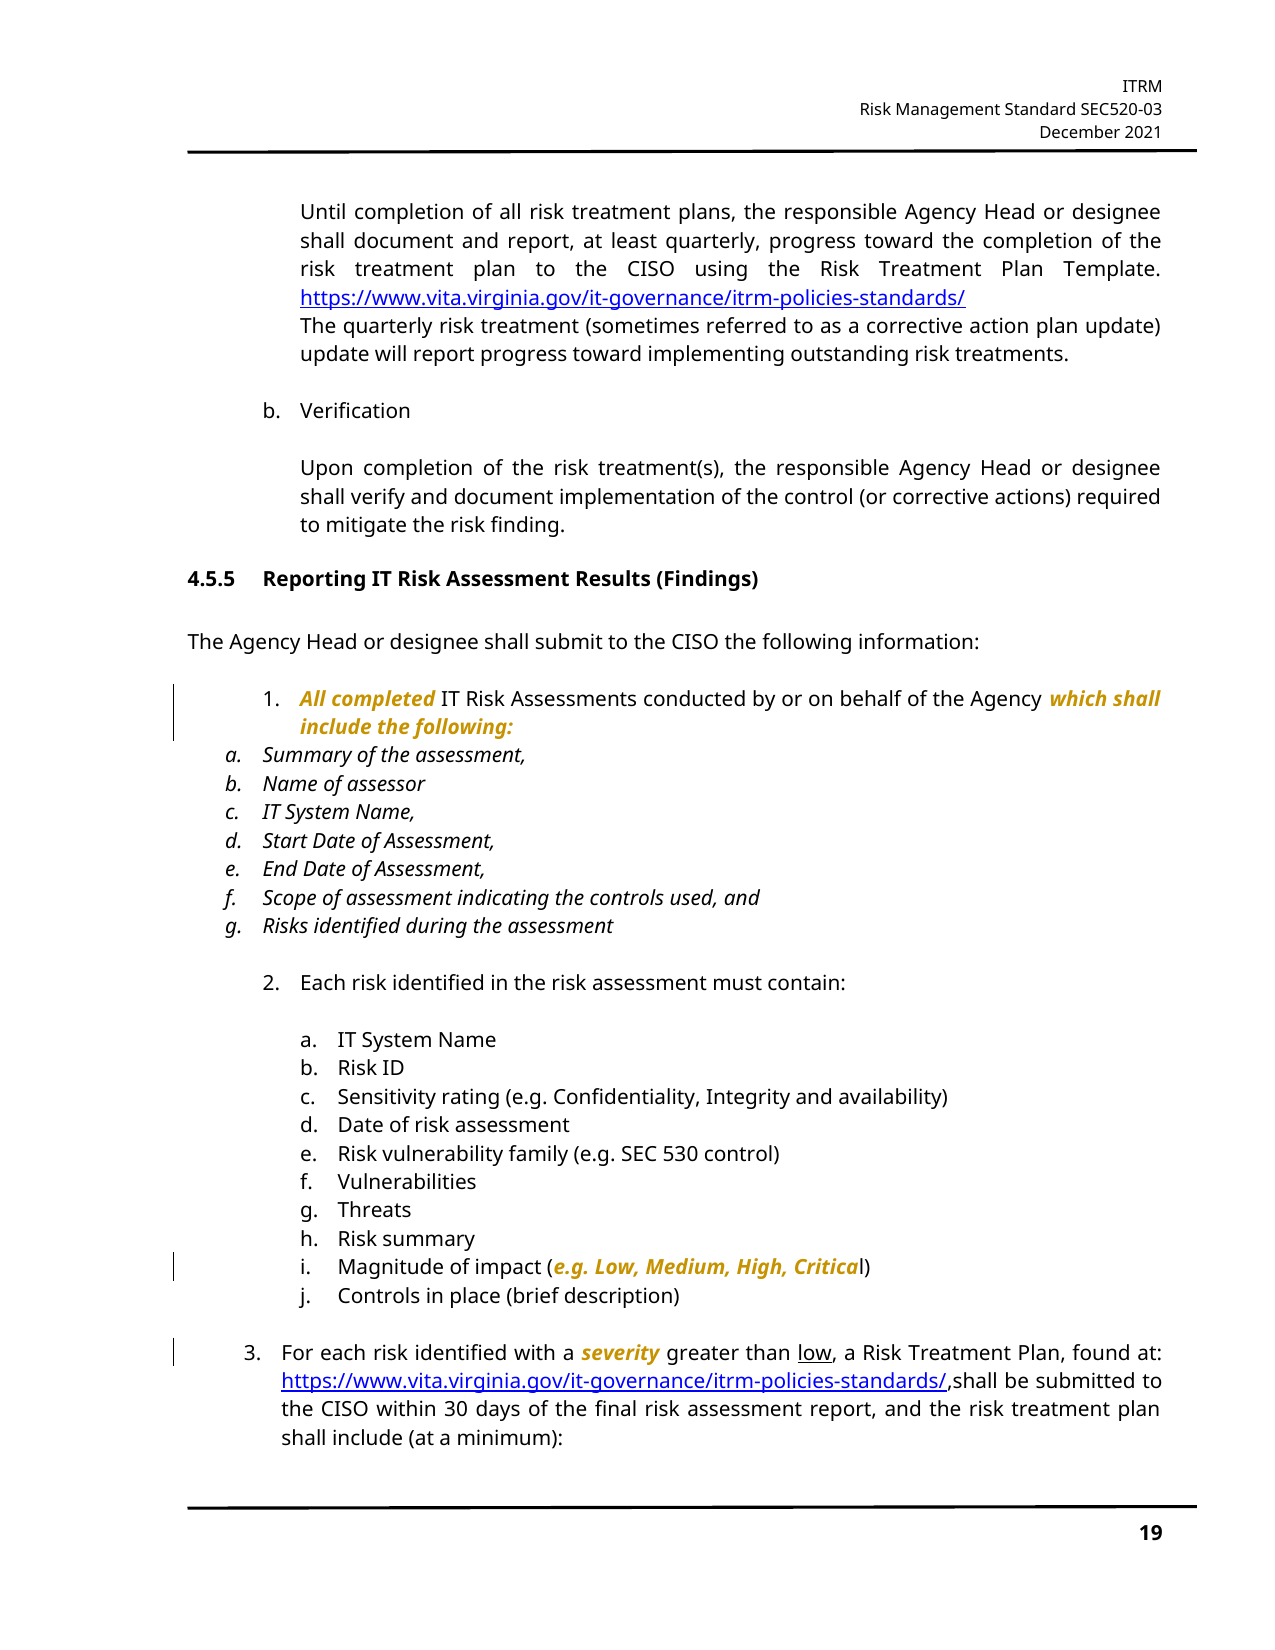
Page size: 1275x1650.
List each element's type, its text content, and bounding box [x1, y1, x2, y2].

list Risks identified during the assessment [225, 911, 1162, 939]
list Scope of assessment indicating the controls used, and [225, 883, 1162, 911]
subtitle 4.5.5 Reporting IT Risk Assessment Results (Findings) [187, 564, 1162, 592]
text b. Verification [262, 396, 1162, 425]
list Start Date of Assessment, [225, 826, 1162, 854]
list Name of assessor [225, 769, 1162, 797]
list Date of risk assessment [300, 1110, 1162, 1139]
text The quarterly risk treatment (sometimes referred to as a corrective action plan update) update will report progress toward implementing outstanding risk treatments. [300, 311, 1162, 368]
list Risk ID [300, 1053, 1162, 1082]
text Upon completion of the risk treatment(s), the responsible Agency Head or designee shall verify and document implementation of the control (or corrective actions) required to mitigate the risk finding. [300, 453, 1162, 539]
list Controls in place (brief description) [300, 1281, 1162, 1309]
list Vulnerabilities [300, 1167, 1162, 1196]
text Until completion of all risk treatment plans, the responsible Agency Head or designee shall document and report, at least quarterly, progress toward the completion of the risk treatment plan to the CISO using the Risk Treatment Plan Template. https://www.vita.virginia.gov/it-governance/itrm-policies-standards/ [300, 197, 1162, 311]
list Magnitude of impact (e.g. Low, Medium, High, Critical) [300, 1252, 1162, 1281]
list IT System Name, [225, 797, 1162, 826]
list IT System Name [300, 1025, 1162, 1053]
list Each risk identified in the risk assessment must contain: [262, 968, 1162, 996]
list Risk summary [300, 1224, 1162, 1252]
list For each risk identified with a severity greater than low, a Risk Treatment Plan, found at: https://www.vita.virginia.gov/it-governance/itrm-policies-standards/,shall be submitted to the CISO within 30 days of the final risk assessment report, and the risk treatment plan shall include (at a minimum): [244, 1338, 1162, 1451]
list End Date of Assessment, [225, 854, 1162, 883]
list All completed IT Risk Assessments conducted by or on behalf of the Agency which shall include the following: [262, 684, 1162, 741]
list Summary of the assessment, [225, 741, 1162, 769]
list Sensitivity rating (e.g. Confidentiality, Integrity and availability) [300, 1082, 1162, 1110]
list Risk vulnerability family (e.g. SEC 530 control) [300, 1139, 1162, 1167]
list Threats [300, 1196, 1162, 1224]
text The Agency Head or designee shall submit to the CISO the following information: [187, 627, 1162, 655]
